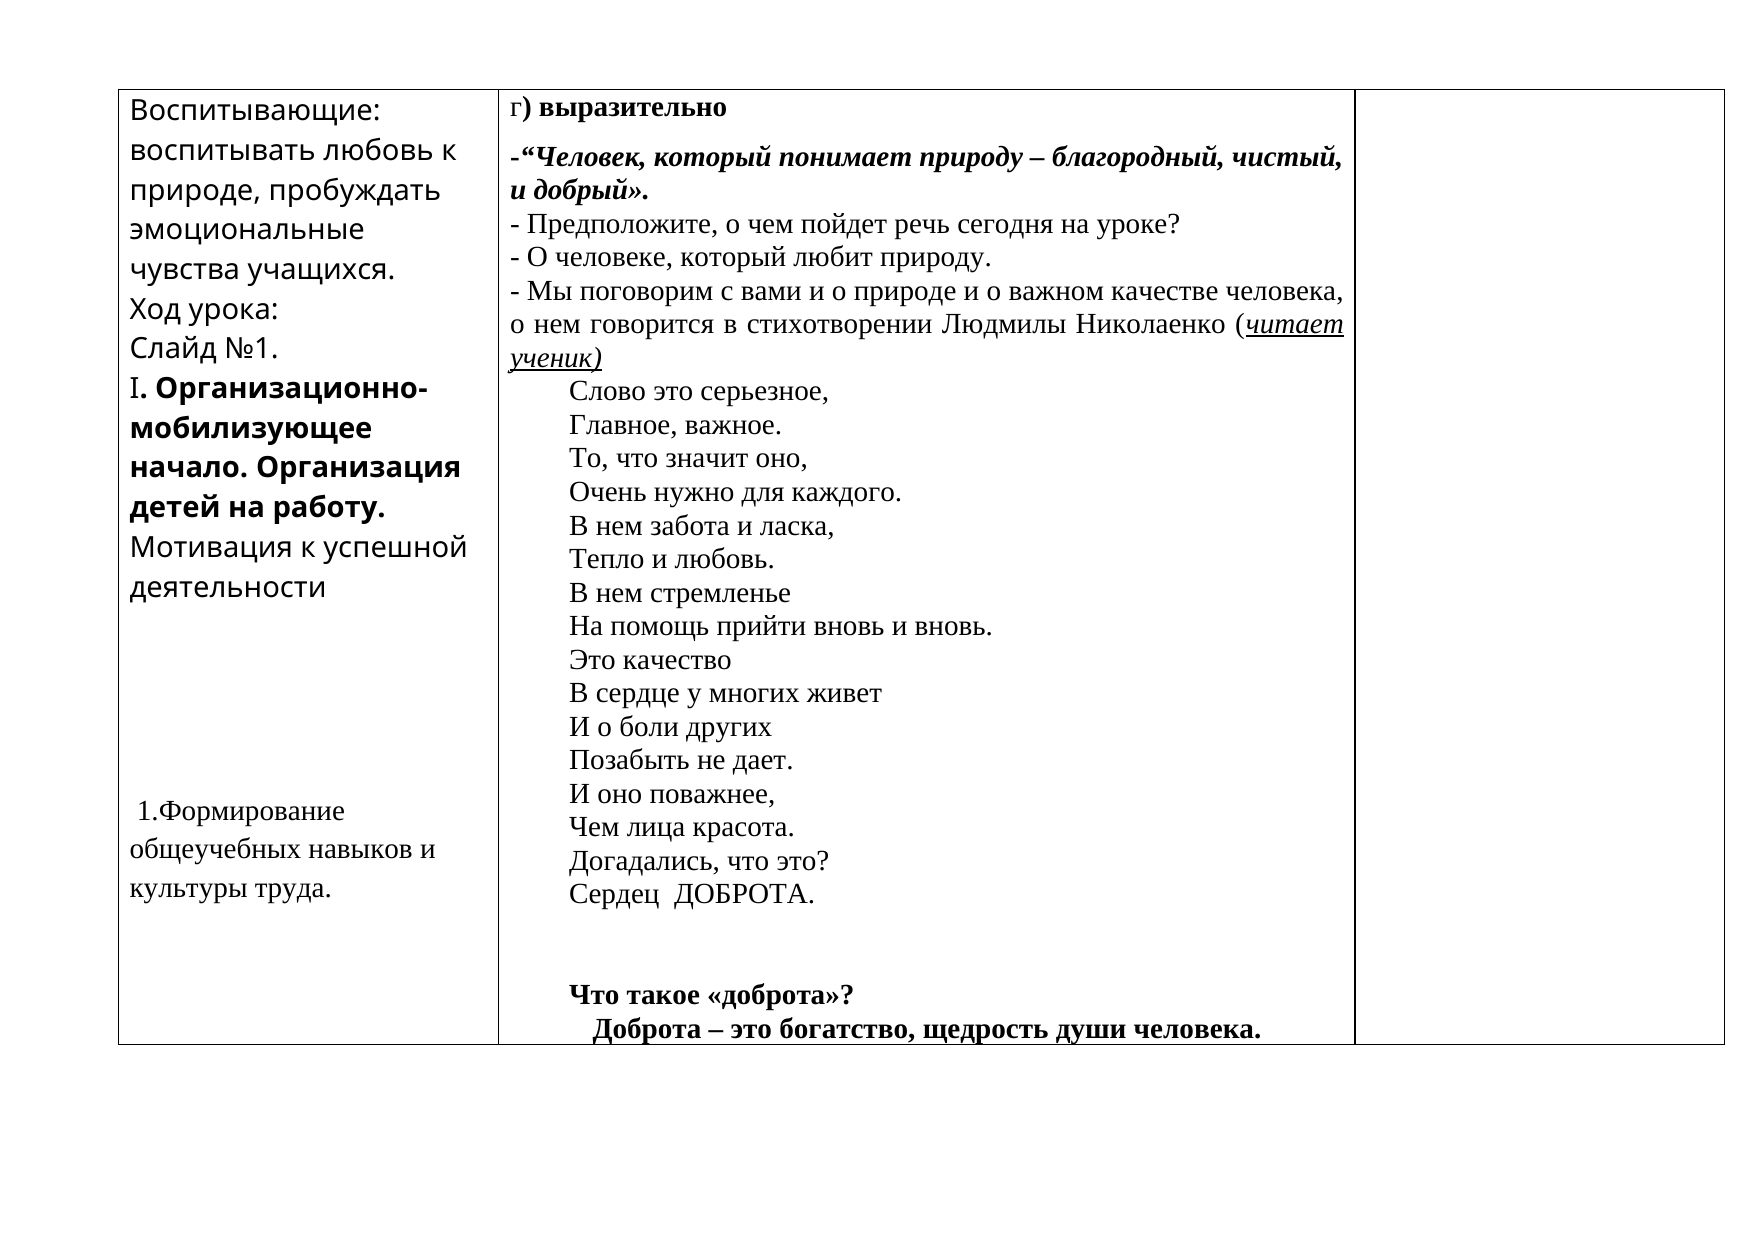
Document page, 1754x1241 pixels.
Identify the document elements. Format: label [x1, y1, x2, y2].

table_cell [1356, 90, 1724, 1044]
table_cell [119, 90, 498, 1044]
table_cell [499, 90, 1354, 1044]
